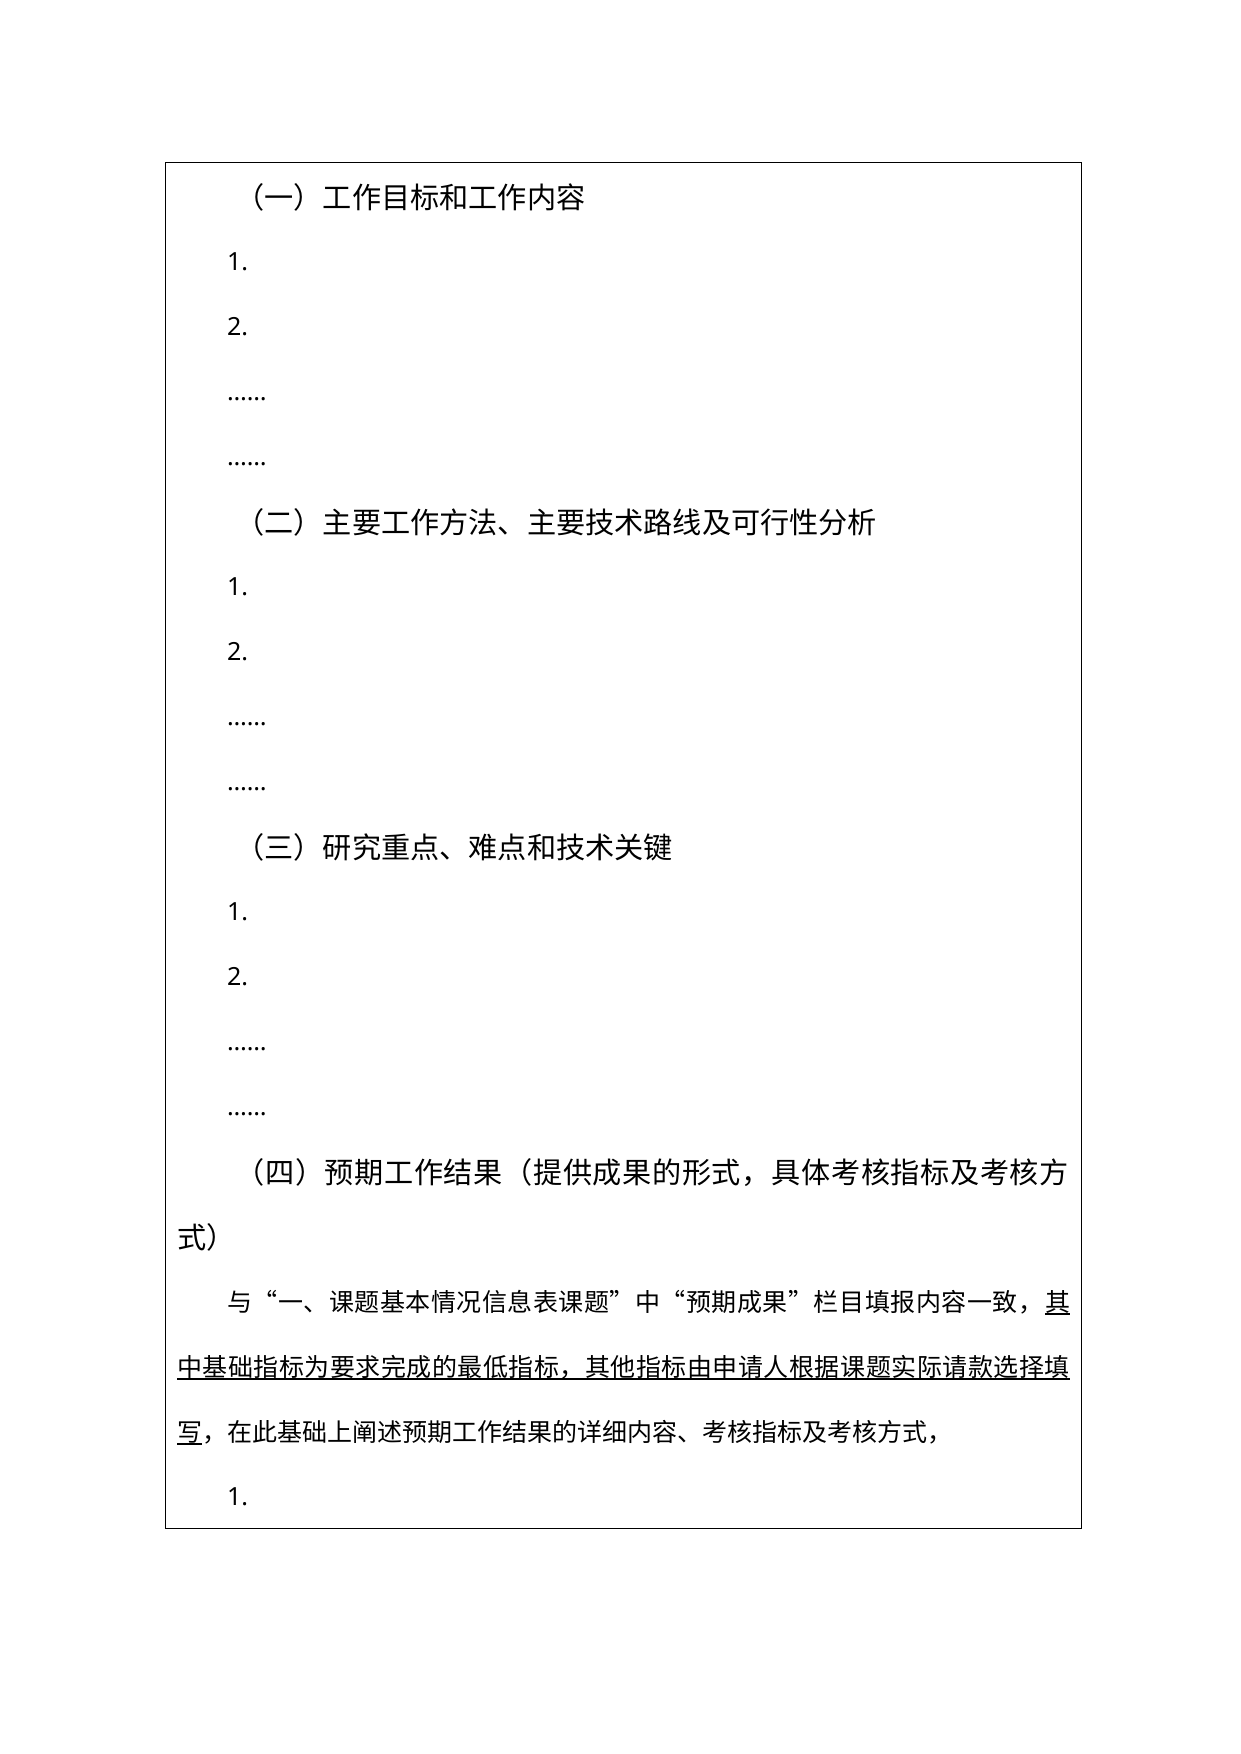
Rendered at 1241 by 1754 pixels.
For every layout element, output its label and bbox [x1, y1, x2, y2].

table_header [166, 163, 1081, 1528]
